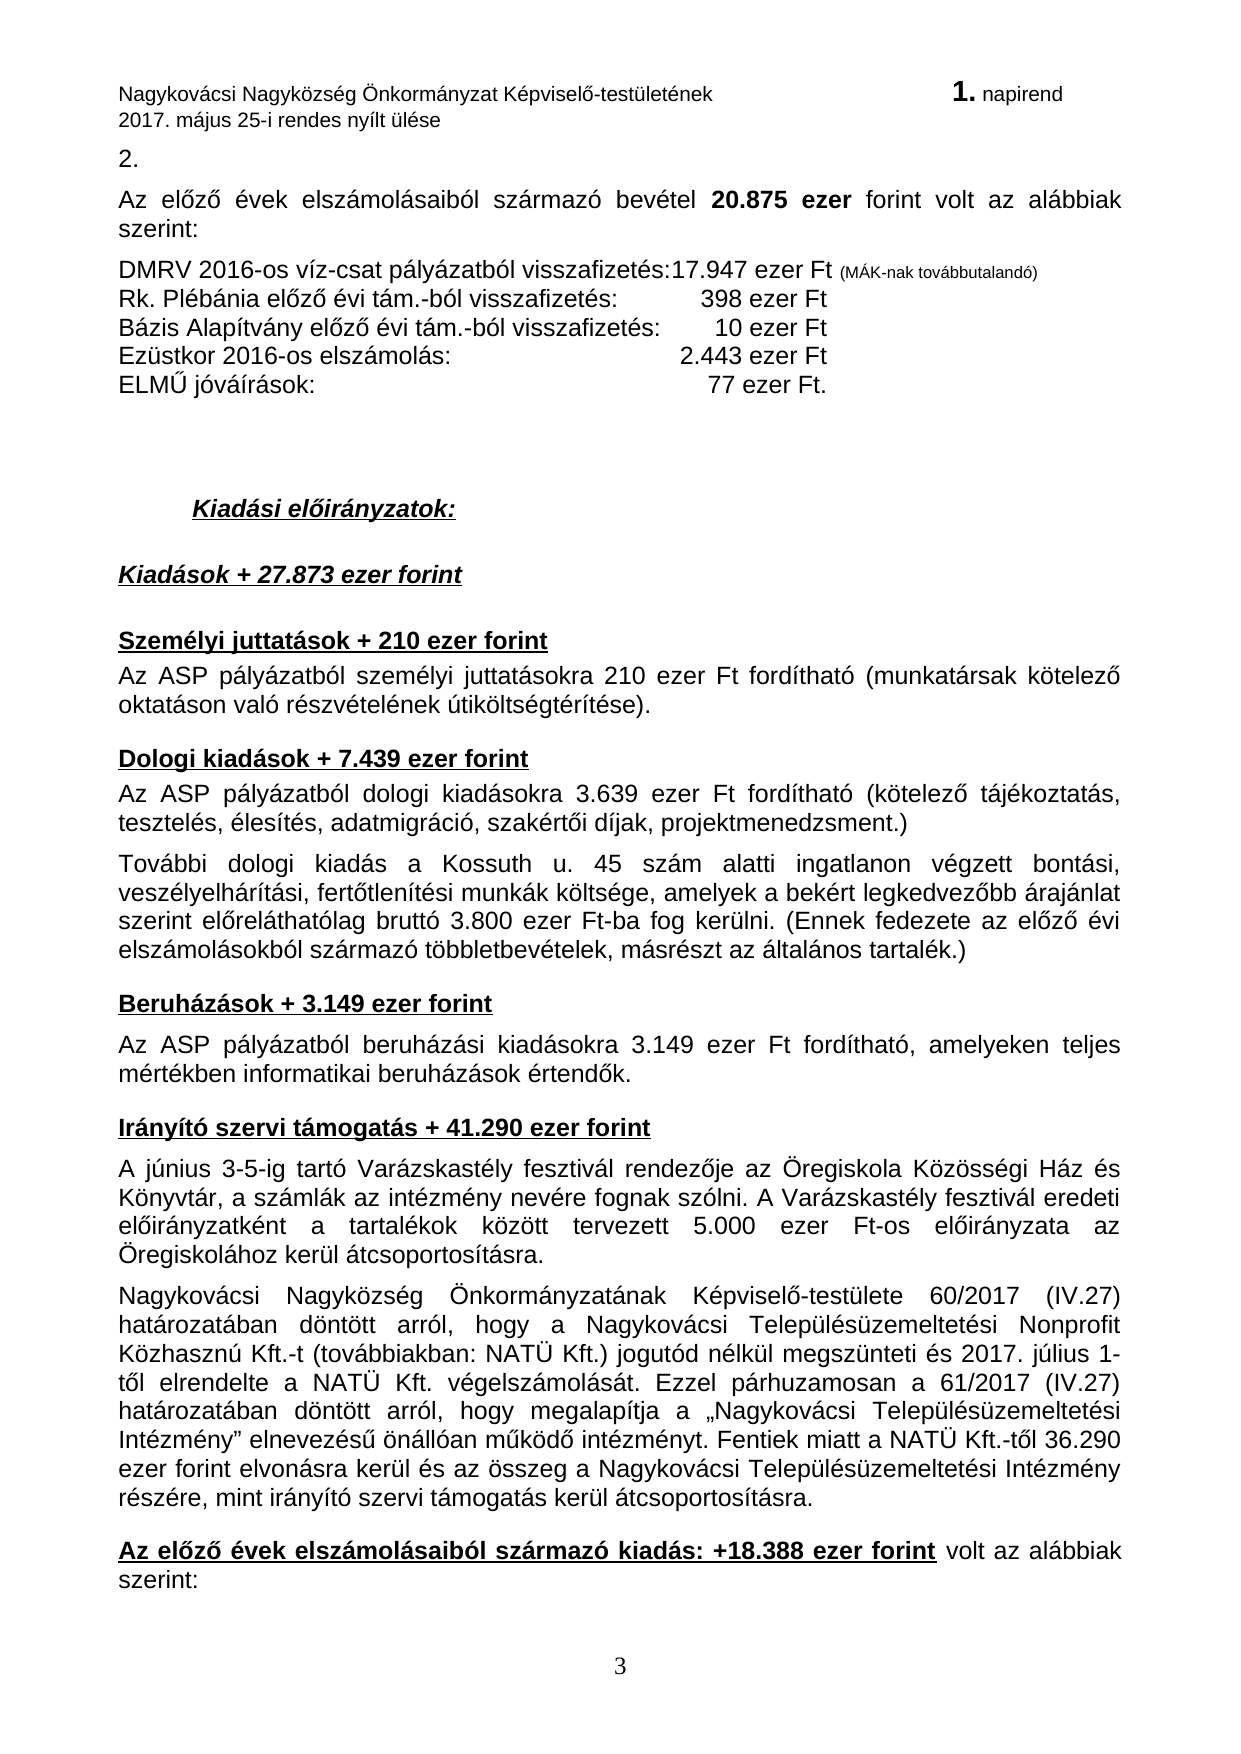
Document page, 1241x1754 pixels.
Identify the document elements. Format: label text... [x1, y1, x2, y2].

text Kiadások + 27.873 ezer forint [118, 560, 1122, 589]
text További dologi kiadás a Kossuth u. 45 szám alatti ingatlanon végzett bontási, veszélyelhárítási, fertőtlenítési munkák költsége, amelyek a bekért legkedvezőbb árajánlat szerint előreláthatólag bruttó 3.800 ezer Ft-ba fog kerülni. (Ennek fedezete az előző évi elszámolásokból származó többletbevételek, másrészt az általános tartalék.) [118, 849, 1122, 964]
text Irányító szervi támogatás + 41.290 ezer forint [118, 1113, 1122, 1141]
text Az ASP pályázatból dologi kiadásokra 3.639 ezer Ft fordítható (kötelező tájékoztatás, tesztelés, élesítés, adatmigráció, szakértői díjak, projektmenedzsment.) [118, 779, 1122, 836]
text Az előző évek elszámolásaiból származó kiadás: +18.388 ezer forint volt az alábbiak szerint: [118, 1536, 1122, 1594]
text Beruházások + 3.149 ezer forint [118, 989, 1122, 1018]
text Személyi juttatások + 210 ezer forint [118, 626, 1122, 655]
text Az előző évek elszámolásaiból származó bevétel 20.875 ezer forint volt az alábbiak szerint: [118, 185, 1122, 243]
text A június 3-5-ig tartó Varázskastély fesztivál rendezője az Öregiskola Közösségi Ház és Könyvtár, a számlák az intézmény nevére fognak szólni. A Varázskastély fesztivál eredeti előirányzatként a tartalékok között tervezett 5.000 ezer Ft-os előirányzata az Öregiskolához kerül átcsoportosításra. [118, 1154, 1122, 1269]
text DMRV 2016-os víz-csat pályázatból visszafizetés: 17.947 ezer Ft (MÁK-nak továbbutalandó) Rk. Plébánia előző évi tám.-ból visszafizetés: 398 ezer Ft Bázis Alapítvány előző évi tám.-ból visszafizetés: 10 ezer Ft Ezüstkor 2016-os elszámolás: 2.443 ezer Ft ELMŰ jóváírások: 77 ezer Ft. [118, 255, 1122, 399]
text Dologi kiadások + 7.439 ezer forint [118, 744, 1122, 773]
text Nagykovácsi Nagyközség Önkormányzatának Képviselő-testülete 60/2017 (IV.27) határozatában döntött arról, hogy a Nagykovácsi Településüzemeltetési Nonprofit Közhasznú Kft.-t (továbbiakban: NATÜ Kft.) jogutód nélkül megszünteti és 2017. július 1-től elrendelte a NATÜ Kft. végelszámolását. Ezzel párhuzamosan a 61/2017 (IV.27) határozatában döntött arról, hogy megalapítja a „Nagykovácsi Településüzemeltetési Intézmény” elnevezésű önállóan működő intézményt. Fentiek miatt a NATÜ Kft.-től 36.290 ezer forint elvonásra kerül és az összeg a Nagykovácsi Településüzemeltetési Intézmény részére, mint irányító szervi támogatás kerül átcsoportosításra. [118, 1281, 1122, 1511]
text Az ASP pályázatból beruházási kiadásokra 3.149 ezer Ft fordítható, amelyeken teljes mértékben informatikai beruházások értendők. [118, 1030, 1122, 1088]
text 2. [118, 144, 1122, 173]
text Kiadási előirányzatok: [118, 494, 1122, 523]
text Az ASP pályázatból személyi juttatásokra 210 ezer Ft fordítható (munkatársak kötelező oktatáson való részvételének útiköltségtérítése). [118, 661, 1122, 719]
